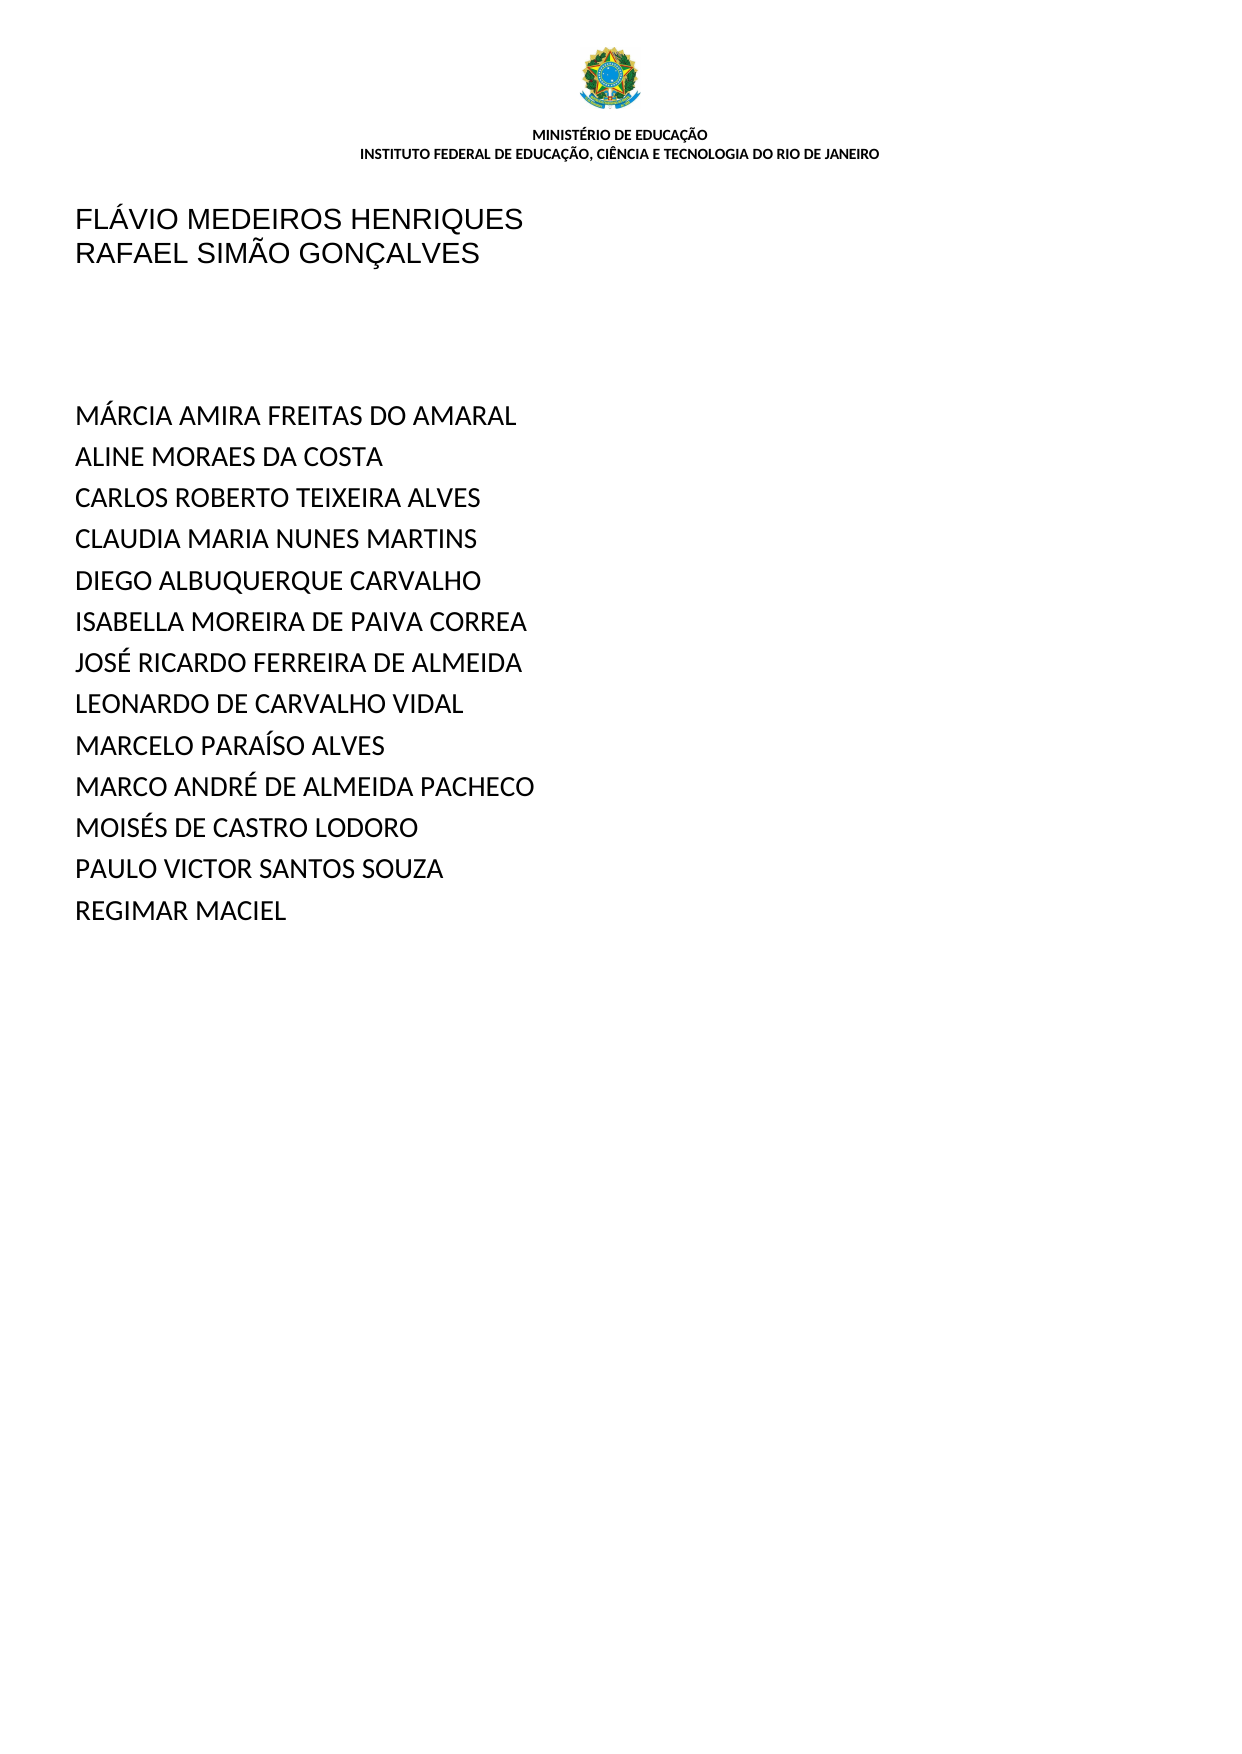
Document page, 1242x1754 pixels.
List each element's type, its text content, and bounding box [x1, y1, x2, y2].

text PAULO VICTOR SANTOS SOUZA [75, 850, 1164, 886]
text CLAUDIA MARIA NUNES MARTINS [75, 520, 1164, 556]
text CARLOS ROBERTO TEIXEIRA ALVES [75, 479, 1164, 515]
text FLÁVIO MEDEIROS HENRIQUES [75, 202, 1164, 236]
text JOSÉ RICARDO FERREIRA DE ALMEIDA [75, 644, 1164, 680]
text REGIMAR MACIEL [75, 892, 1164, 927]
picture [579, 47, 641, 109]
text ALINE MORAES DA COSTA [75, 438, 1164, 473]
text LEONARDO DE CARVALHO VIDAL [75, 685, 1164, 721]
text DIEGO ALBUQUERQUE CARVALHO [75, 562, 1164, 597]
text MÁRCIA AMIRA FREITAS DO AMARAL [75, 397, 1164, 432]
text MARCELO PARAÍSO ALVES [75, 727, 1164, 762]
text ISABELLA MOREIRA DE PAIVA CORREA [75, 603, 1164, 638]
text MOISÉS DE CASTRO LODORO [75, 809, 1164, 845]
text MARCO ANDRÉ DE ALMEIDA PACHECO [75, 768, 1164, 803]
text RAFAEL SIMÃO GONÇALVES [75, 236, 1164, 269]
